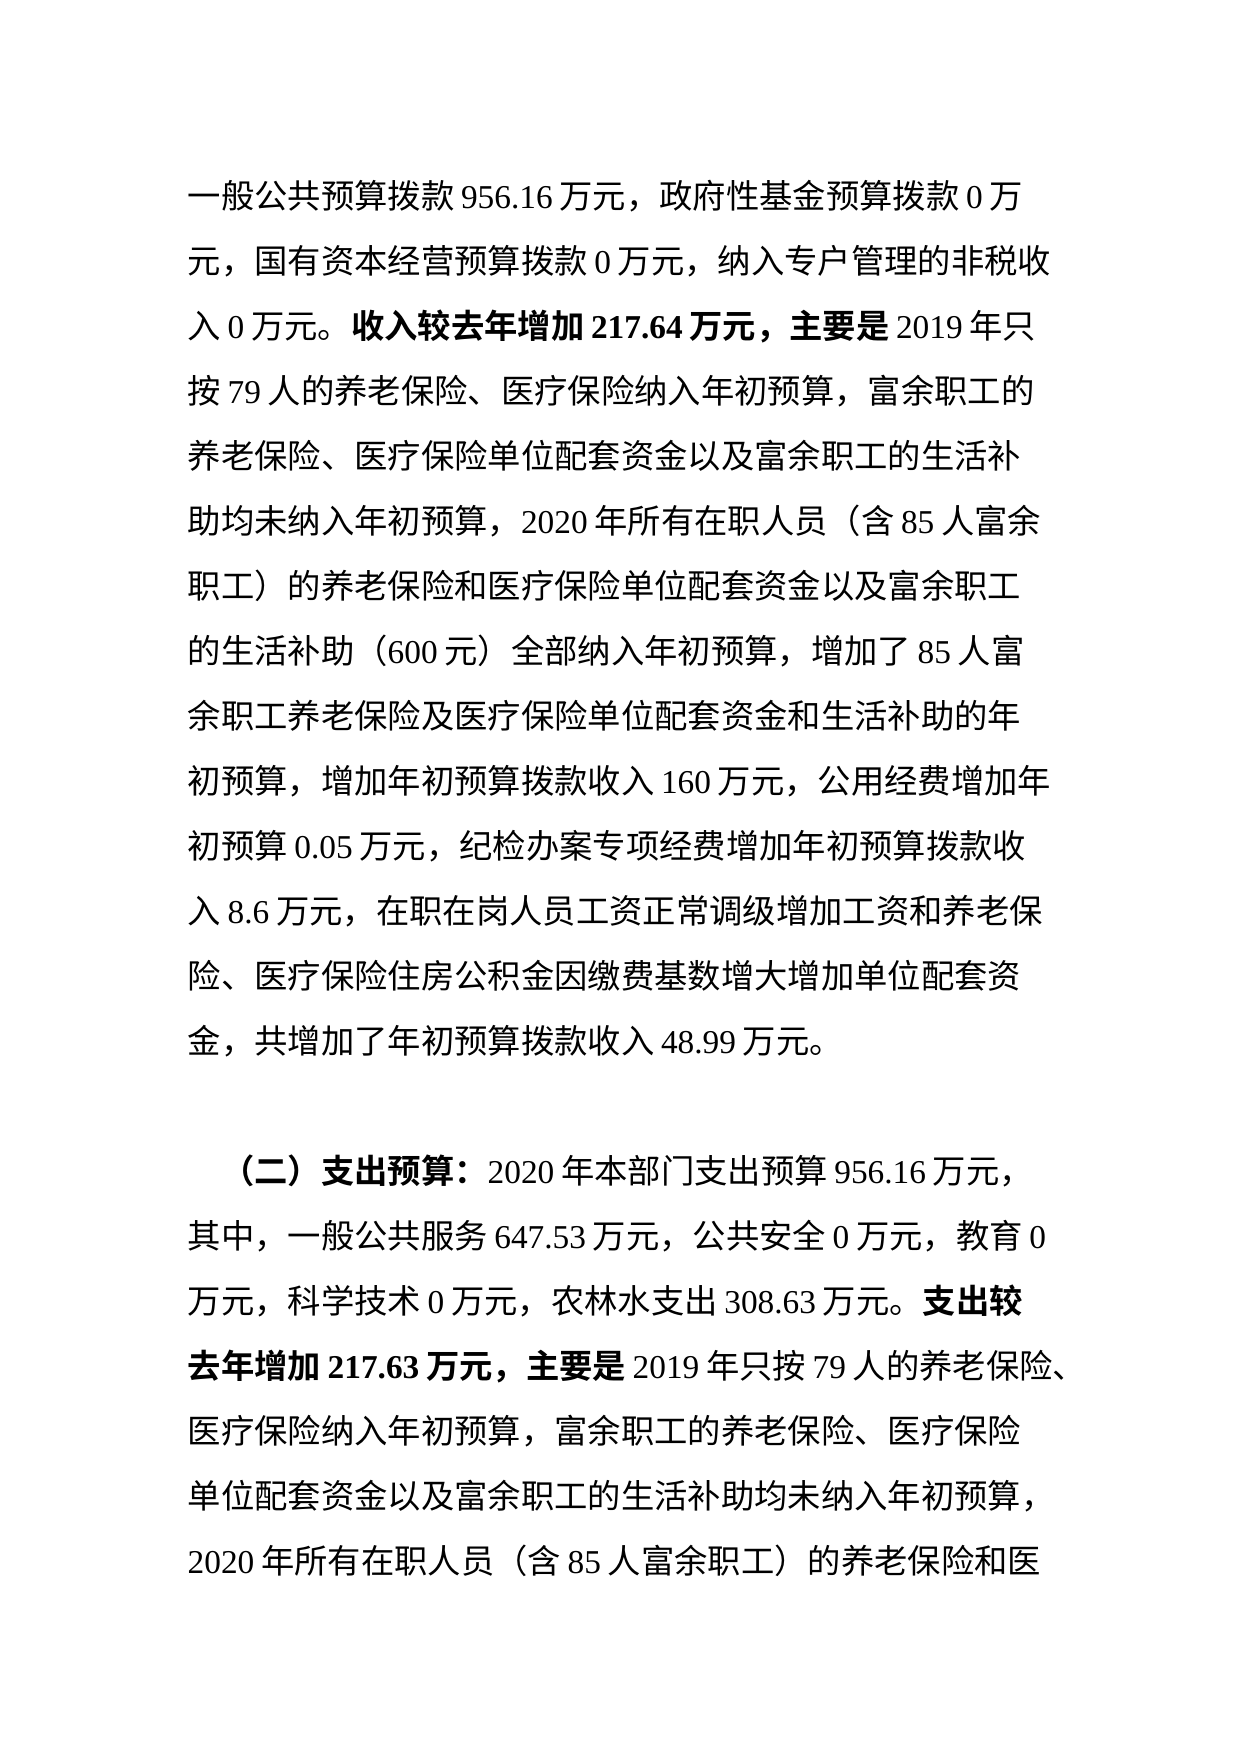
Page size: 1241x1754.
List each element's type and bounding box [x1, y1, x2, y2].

text [187, 1137, 1053, 1592]
text [187, 162, 1053, 1072]
